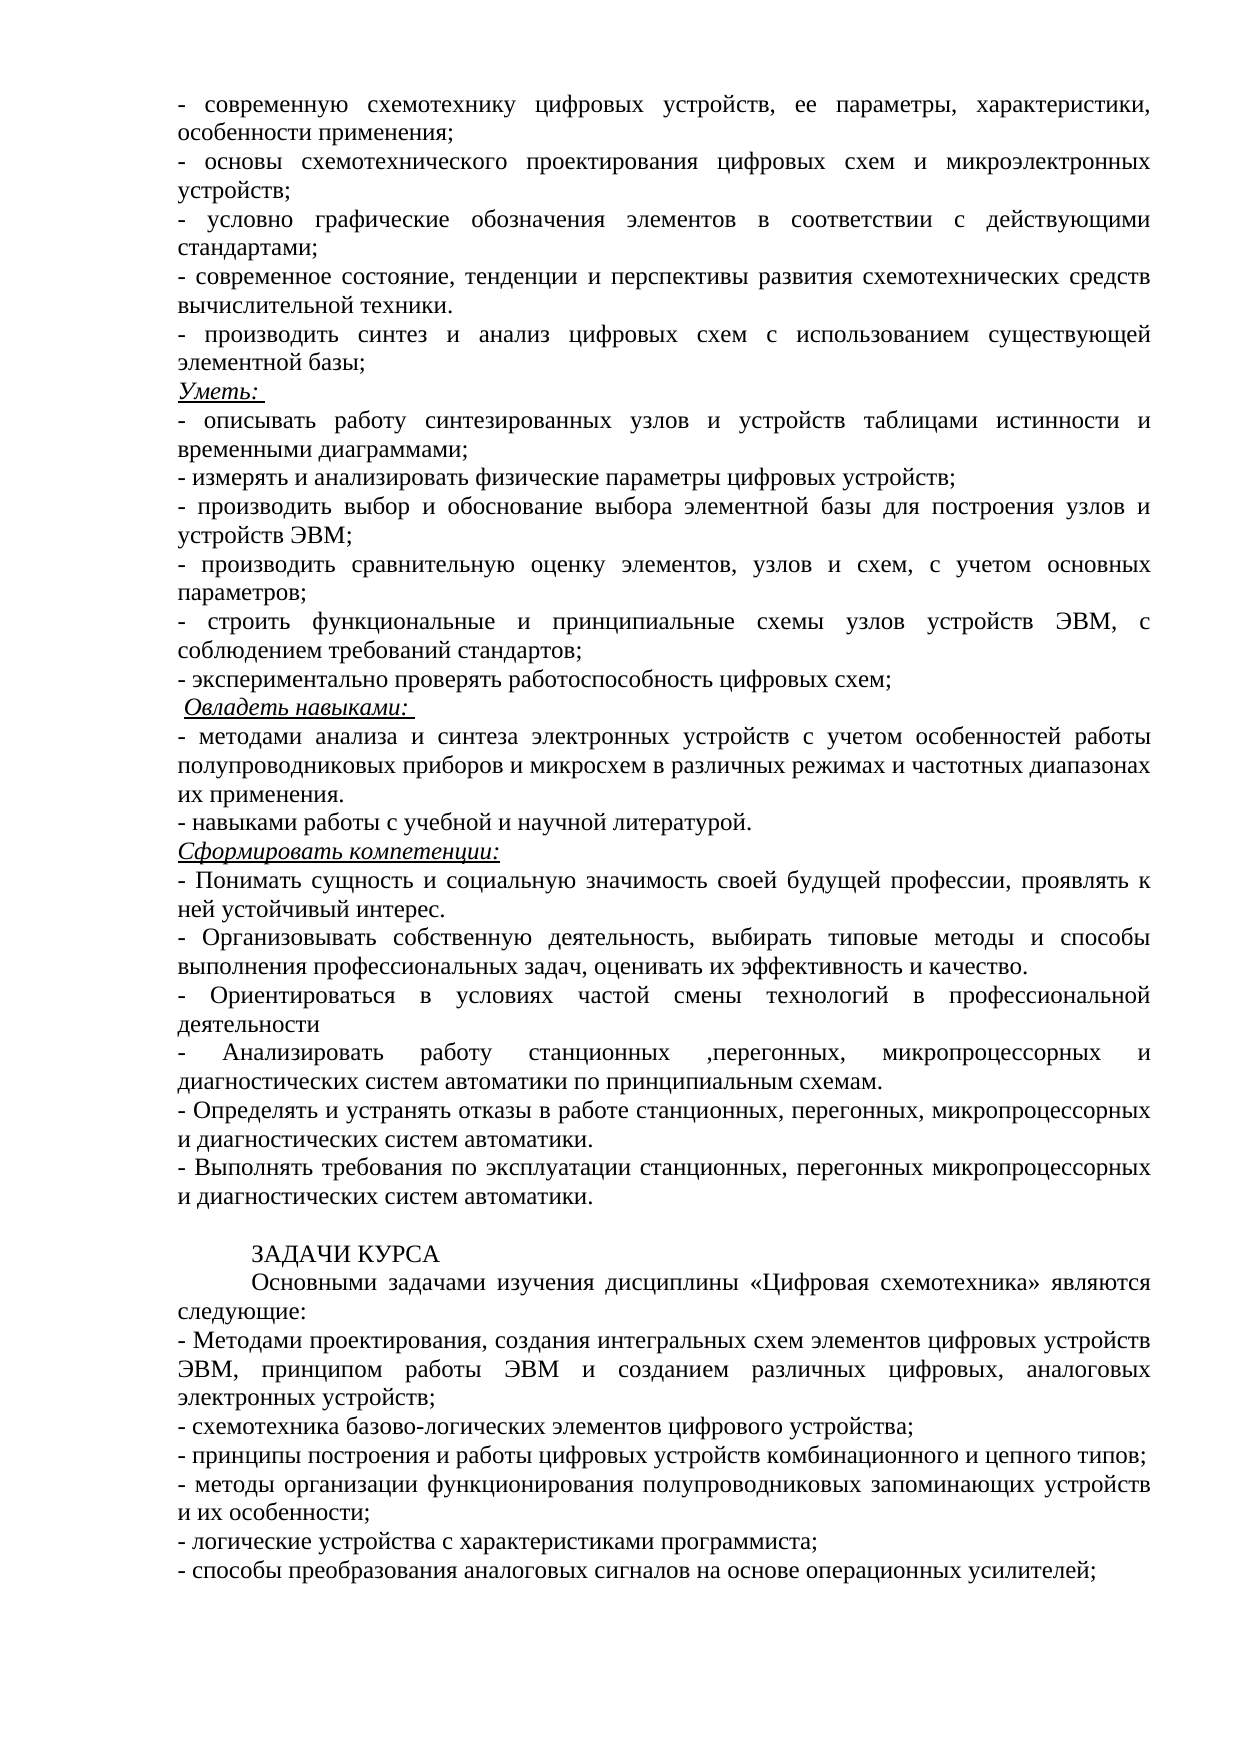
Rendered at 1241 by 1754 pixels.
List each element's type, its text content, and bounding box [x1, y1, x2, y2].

text - строить функциональные и принципиальные схемы узлов устройств ЭВМ, с соблюдением требований стандартов; [177, 606, 1152, 664]
text - основы схемотехнического проектирования цифровых схем и микроэлектронных устройств; [177, 146, 1152, 204]
text - принципы построения и работы цифровых устройств комбинационного и цепного типов; [177, 1440, 1152, 1469]
text - измерять и анализировать физические параметры цифровых устройств; [177, 462, 1152, 491]
text - производить синтез и анализ цифровых cхем с использованием существующей элементной базы; [177, 319, 1152, 376]
text Овладеть навыками: [177, 692, 1152, 721]
text - навыками работы с учебной и научной литературой. [177, 807, 1152, 836]
text - схемотехника базово-логических элементов цифрового устройства; [177, 1411, 1152, 1440]
text - описывать работу синтезированных узлов и устройств таблицами истинности и временными диаграммами; [177, 405, 1152, 462]
text - производить выбор и обоснование выбора элементной базы для построения узлов и устройств ЭВМ; [177, 491, 1152, 549]
text - Понимать сущность и социальную значимость своей будущей профессии, проявлять к ней устойчивый интерес. [177, 865, 1152, 922]
text - логические устройства с характеристиками программиста; [177, 1526, 1152, 1555]
text - Определять и устранять отказы в работе станционных, перегонных, микропроцессорных и диагностических систем автоматики. [177, 1095, 1152, 1152]
text ЗАДАЧИ КУРСА [177, 1239, 1152, 1267]
text - условно графические обозначения элементов в соответствии с действующими стандартами; [177, 204, 1152, 261]
text - Организовывать собственную деятельность, выбирать типовые методы и способы выполнения профессиональных задач, оценивать их эффективность и качество. [177, 922, 1152, 980]
text Сформировать компетенции: [177, 836, 1152, 865]
text Уметь: [177, 376, 1152, 405]
text - Анализировать работу станционных ,перегонных, микропроцессорных и диагностических систем автоматики по принципиальным схемам. [177, 1037, 1152, 1095]
text - экспериментально проверять работоспособность цифровых схем; [177, 664, 1152, 692]
text - Методами проектирования, создания интегральных схем элементов цифровых устройств ЭВМ, принципом работы ЭВМ и созданием различных цифровых, аналоговых электронных устройств; [177, 1325, 1152, 1411]
text - методами анализа и синтеза электронных устройств с учетом особенностей работы полупроводниковых приборов и микросхем в различных режимах и частотных диапазонах их применения. [177, 721, 1152, 807]
text Основными задачами изучения дисциплины «Цифровая схемотехника» являются следующие: [177, 1267, 1152, 1325]
text - производить сравнительную оценку элементов, узлов и схем, с учетом основных параметров; [177, 549, 1152, 606]
text - Ориентироваться в условиях частой смены технологий в профессиональной деятельности [177, 980, 1152, 1037]
text - методы организации функционирования полупроводниковых запоминающих устройств и их особенности; [177, 1469, 1152, 1526]
text - современное состояние, тенденции и перспективы развития схемотехнических средств вычислительной техники. [177, 261, 1152, 319]
text - современную схемотехнику цифровых устройств, ее параметры, характеристики, особенности применения; [177, 89, 1152, 146]
text - способы преобразования аналоговых сигналов на основе операционных усилителей; [177, 1555, 1152, 1584]
text - Выполнять требования по эксплуатации станционных, перегонных микропроцессорных и диагностических систем автоматики. [177, 1152, 1152, 1210]
